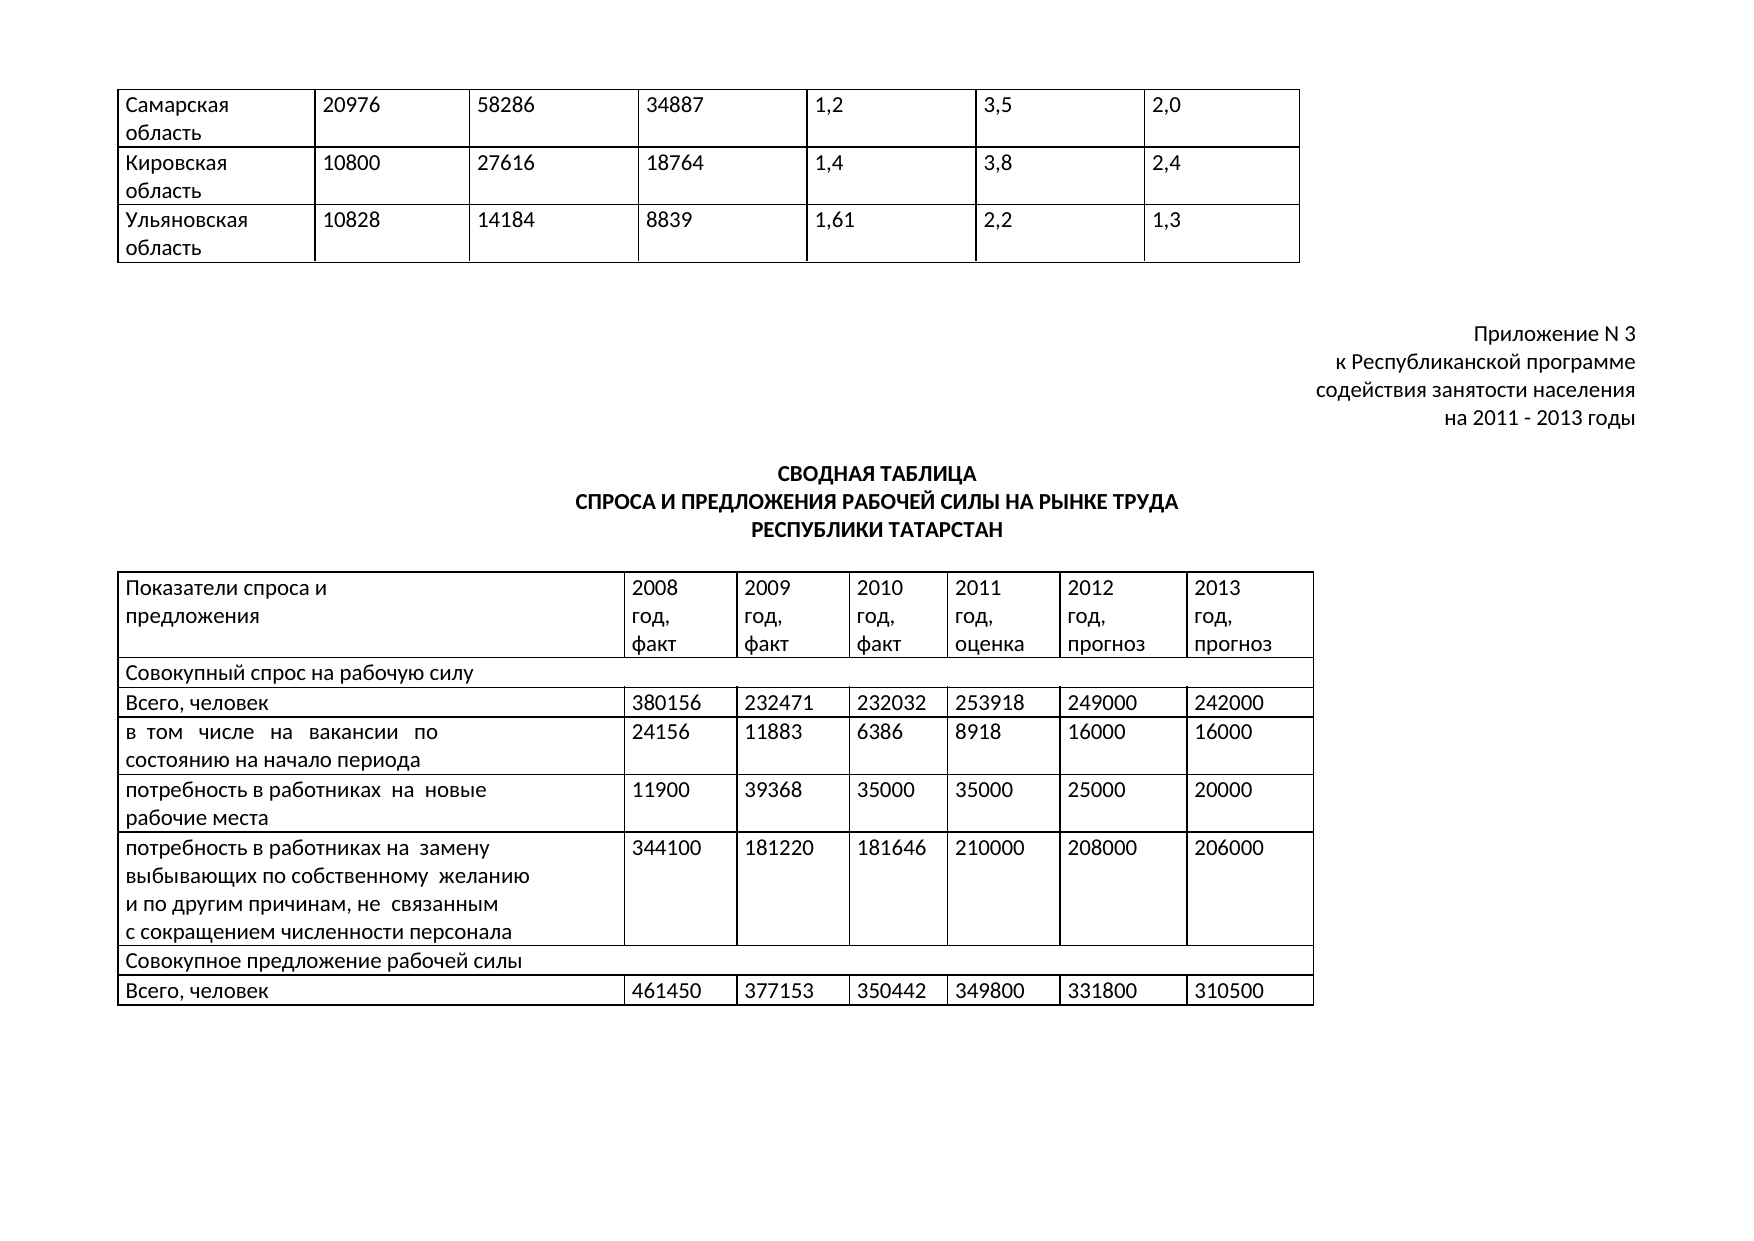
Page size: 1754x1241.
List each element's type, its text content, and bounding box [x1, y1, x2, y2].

table_cell 206000 [1188, 833, 1313, 945]
table_cell 35000 [850, 775, 947, 831]
table_cell 350442 [850, 976, 947, 1004]
table_cell 344100 [625, 833, 736, 945]
table_cell 181220 [738, 833, 849, 945]
table_header Показатели спроса и предложения [119, 573, 624, 657]
table_cell 377153 [738, 976, 849, 1004]
table_header 2010 год, факт [850, 573, 947, 657]
title СПРОСА И ПРЕДЛОЖЕНИЯ РАБОЧЕЙ СИЛЫ НА РЫНКЕ ТРУДА [118, 487, 1636, 515]
table_cell 2,2 [977, 205, 1144, 261]
table_cell 18764 [639, 148, 806, 204]
table_cell 2,4 [1145, 148, 1299, 204]
table_cell 10828 [316, 205, 469, 261]
table_cell 20000 [1188, 775, 1313, 831]
table_cell 8918 [948, 718, 1059, 773]
table_cell потребность в работниках на новые рабочие места [119, 775, 624, 831]
table_cell Кировская область [119, 148, 314, 204]
table_cell 181646 [850, 833, 947, 945]
text Приложение N 3 [118, 319, 1636, 347]
table_cell 25000 [1061, 775, 1186, 831]
table_cell 3,5 [977, 90, 1144, 146]
title РЕСПУБЛИКИ ТАТАРСТАН [118, 515, 1636, 543]
table_header 2012 год, прогноз [1061, 573, 1186, 657]
table_cell в том числе на вакансии по состоянию на начало периода [119, 718, 624, 773]
table_cell 249000 [1061, 688, 1186, 716]
table_cell 58286 [470, 90, 638, 146]
table_cell Всего, человек [119, 688, 624, 716]
table_cell Ульяновская область [119, 205, 314, 261]
table_cell Совокупное предложение рабочей силы [119, 946, 1313, 974]
table_cell 14184 [470, 205, 638, 261]
table_cell 27616 [470, 148, 638, 204]
table_header 2013 год, прогноз [1188, 573, 1313, 657]
table_cell 461450 [625, 976, 736, 1004]
text содействия занятости населения [118, 375, 1636, 403]
title СВОДНАЯ ТАБЛИЦА [118, 459, 1636, 487]
table_cell 1,2 [808, 90, 975, 146]
text к Республиканской программе [118, 347, 1636, 375]
table_cell 331800 [1061, 976, 1186, 1004]
table_cell 16000 [1188, 718, 1313, 773]
table_cell 232471 [738, 688, 849, 716]
table_cell 232032 [850, 688, 947, 716]
table_cell 35000 [948, 775, 1059, 831]
table_cell 10800 [316, 148, 469, 204]
table_cell 39368 [738, 775, 849, 831]
table_cell 1,3 [1145, 205, 1299, 261]
table_cell 349800 [948, 976, 1059, 1004]
table_cell 8839 [639, 205, 806, 261]
table_cell 24156 [625, 718, 736, 773]
table_cell Самарская область [119, 90, 314, 146]
table_cell 253918 [948, 688, 1059, 716]
table_header 2008 год, факт [625, 573, 736, 657]
table_cell 16000 [1061, 718, 1186, 773]
table_cell 210000 [948, 833, 1059, 945]
table_cell 11900 [625, 775, 736, 831]
table_cell Всего, человек [119, 976, 624, 1004]
table_cell 1,4 [808, 148, 975, 204]
table_cell 11883 [738, 718, 849, 773]
table_cell 310500 [1188, 976, 1313, 1004]
table_cell 34887 [639, 90, 806, 146]
table_header 2011 год, оценка [948, 573, 1059, 657]
table_cell 242000 [1188, 688, 1313, 716]
table_cell 208000 [1061, 833, 1186, 945]
table_cell 6386 [850, 718, 947, 773]
table_header 2009 год, факт [738, 573, 849, 657]
text на 2011 - 2013 годы [118, 403, 1636, 431]
table_cell 2,0 [1145, 90, 1299, 146]
table_cell Совокупный спрос на рабочую силу [119, 658, 1313, 686]
table_cell 3,8 [977, 148, 1144, 204]
table_cell 1,61 [808, 205, 975, 261]
table_cell потребность в работниках на замену выбывающих по собственному желанию и по другим причинам, не связанным с сокращением численности персонала [119, 833, 624, 945]
table_cell 380156 [625, 688, 736, 716]
table_cell 20976 [316, 90, 469, 146]
